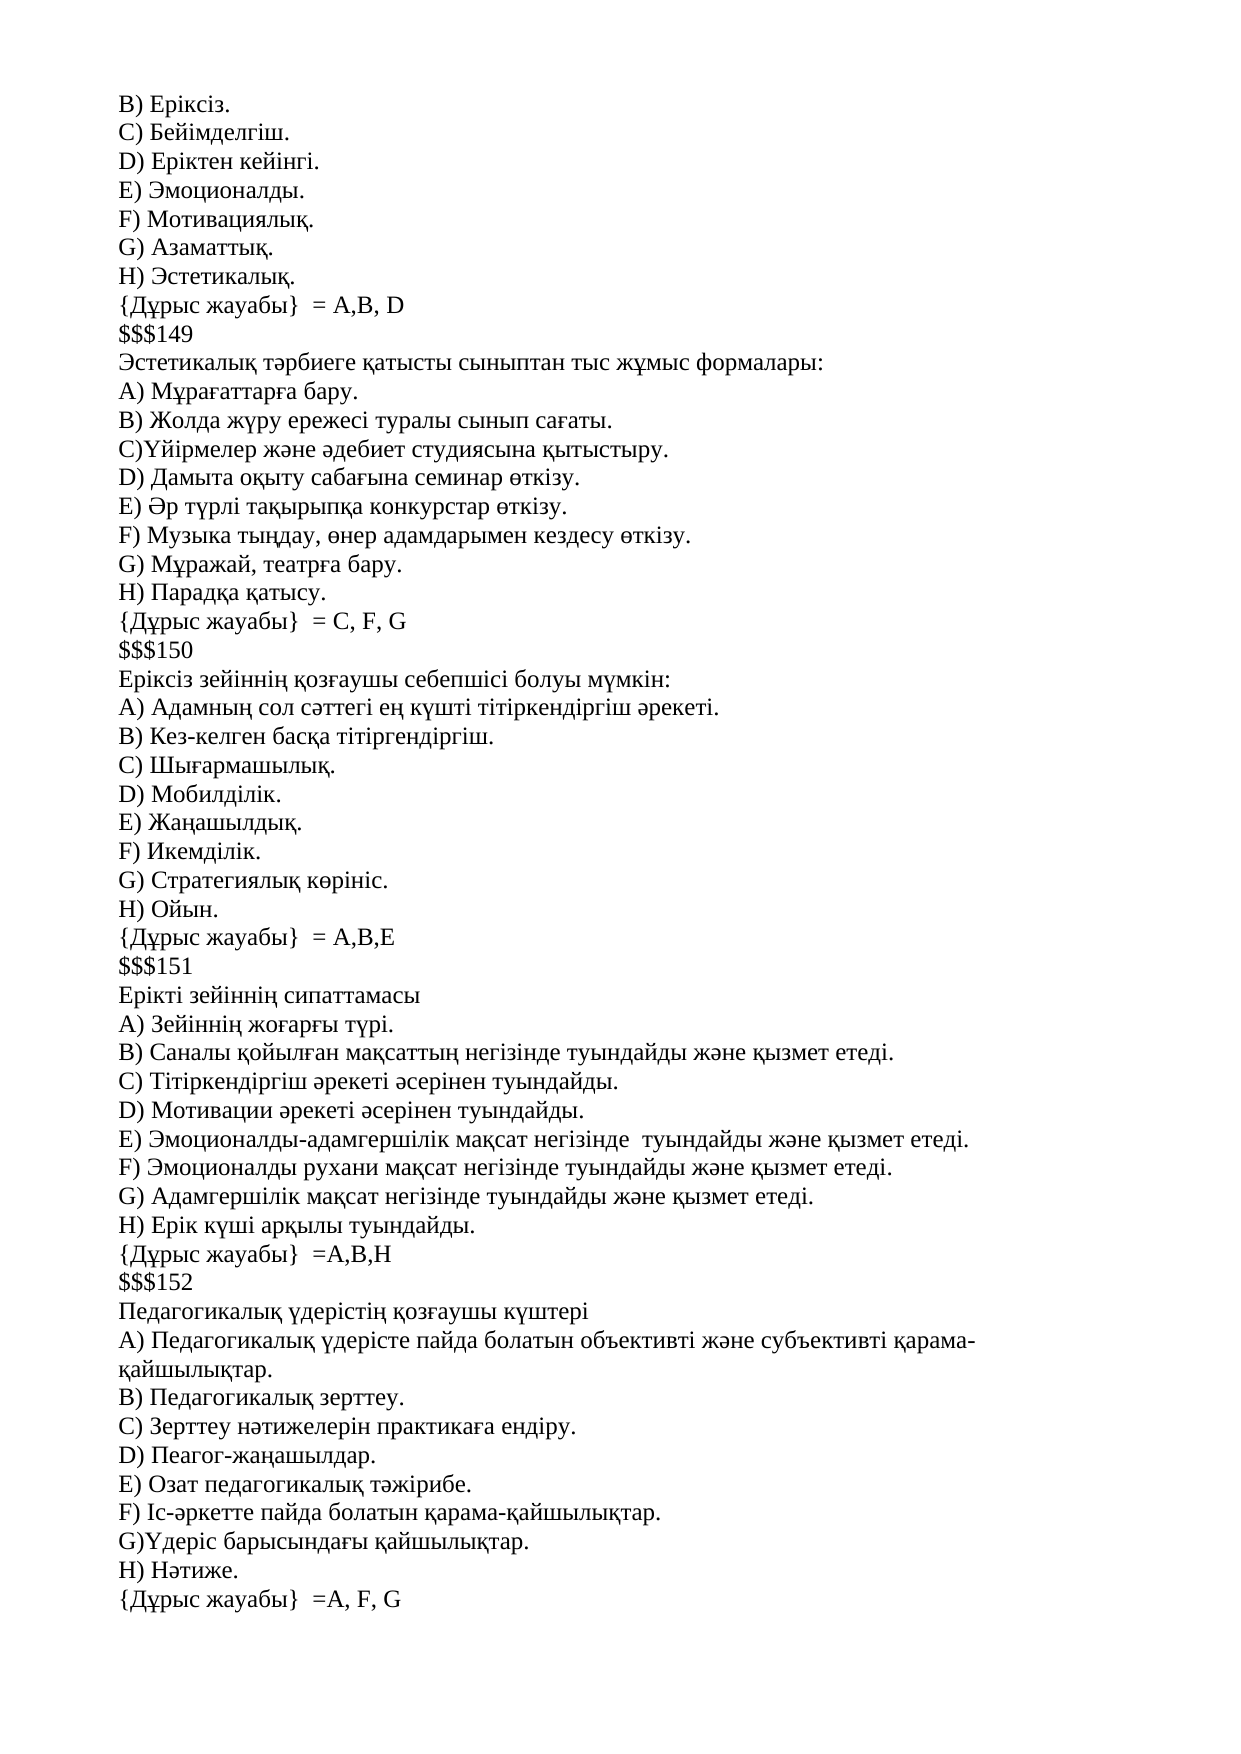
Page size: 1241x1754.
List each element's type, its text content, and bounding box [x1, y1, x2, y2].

text A) Адамның сол сәттегі ең күшті тітіркендіргіш әрекеті. [118, 692, 1122, 721]
text $$$150 [118, 635, 1122, 664]
text E) Эмоционалды-адамгершілік мақсат негізінде туындайды және қызмет етеді. [118, 1124, 1122, 1152]
text D) Пеагог-жаңашылдар. [118, 1440, 1122, 1469]
text {Дұрыс жауабы} = A,В,Е [118, 922, 1122, 951]
text {Дұрыс жауабы} = А,B, D [118, 290, 1122, 319]
text D) Мобилділік. [118, 779, 1122, 807]
text F) Іс-әркетте пайда болатын қарама-қайшылықтар. [118, 1497, 1122, 1526]
text F) Музыка тыңдау, өнер адамдарымен кездесу өткізу. [118, 520, 1122, 549]
text D) Еріктен кейінгі. [118, 146, 1122, 175]
text F) Мотивациялық. [118, 204, 1122, 232]
text B) Педагогикалық зерттеу. [118, 1382, 1122, 1411]
text $$$152 [118, 1267, 1122, 1296]
text B) Еріксіз. [118, 89, 1122, 117]
text G) Стратегиялық көрініс. [118, 865, 1122, 894]
text G) Азаматтық. [118, 232, 1122, 261]
text H) Нәтиже. [118, 1555, 1122, 1584]
text H) Ойын. [118, 894, 1122, 922]
text E) Әр түрлі тақырыпқа конкурстар өткізу. [118, 491, 1122, 520]
text C) Тітіркендіргіш әрекеті әсерінен туындайды. [118, 1066, 1122, 1095]
text A) Мұрағаттарға бару. [118, 376, 1122, 405]
text G)Үдеріс барысындағы қайшылықтар. [118, 1526, 1122, 1555]
text A) Педагогикалық үдерісте пайда болатын объективті және субъективті қарама-қайшылықтар. [118, 1325, 1122, 1382]
text H) Эстетикалық. [118, 261, 1122, 290]
text F) Эмоционалды рухани мақсат негізінде туындайды және қызмет етеді. [118, 1152, 1122, 1181]
text B) Кез-келген басқа тітіргендіргіш. [118, 721, 1122, 750]
text C) Бейімделгіш. [118, 117, 1122, 146]
text C)Үйірмелер және әдебиет студиясына қытыстыру. [118, 434, 1122, 462]
text H) Ерік күші арқылы туындайды. [118, 1210, 1122, 1239]
text F) Икемділік. [118, 836, 1122, 865]
text B) Саналы қойылған мақсаттың негізінде туындайды және қызмет етеді. [118, 1037, 1122, 1066]
text {Дұрыс жауабы} = C, F, G [118, 606, 1122, 635]
text Ерікті зейіннің сипаттамасы [118, 980, 1122, 1009]
text $$$151 [118, 951, 1122, 980]
text {Дұрыс жауабы} =А, F, G [118, 1584, 1122, 1612]
text C) Зерттеу нәтижелерін практикаға ендіру. [118, 1411, 1122, 1440]
text C) Шығармашылық. [118, 750, 1122, 779]
text E) Жаңашылдық. [118, 807, 1122, 836]
text G) Мұражай, театрға бару. [118, 549, 1122, 577]
text E) Эмоционалды. [118, 175, 1122, 204]
text G) Адамгершілік мақсат негізінде туындайды және қызмет етеді. [118, 1181, 1122, 1210]
text H) Парадқа қатысу. [118, 577, 1122, 606]
text Эстетикалық тәрбиеге қатысты сыныптан тыс жұмыс формалары: [118, 347, 1122, 376]
text D) Мотивации әрекеті әсерінен туындайды. [118, 1095, 1122, 1124]
text A) Зейіннің жоғарғы түрі. [118, 1009, 1122, 1037]
text B) Жолда жүру ережесі туралы сынып сағаты. [118, 405, 1122, 434]
text Еріксіз зейіннің қозғаушы себепшісі болуы мүмкін: [118, 664, 1122, 692]
text D) Дамыта оқыту сабағына семинар өткізу. [118, 462, 1122, 491]
text $$$149 [118, 319, 1122, 347]
text {Дұрыс жауабы} =А,В,Н [118, 1239, 1122, 1267]
text Педагогикалық үдерістің қозғаушы күштері [118, 1296, 1122, 1325]
text E) Озат педагогикалық тәжірибе. [118, 1469, 1122, 1497]
